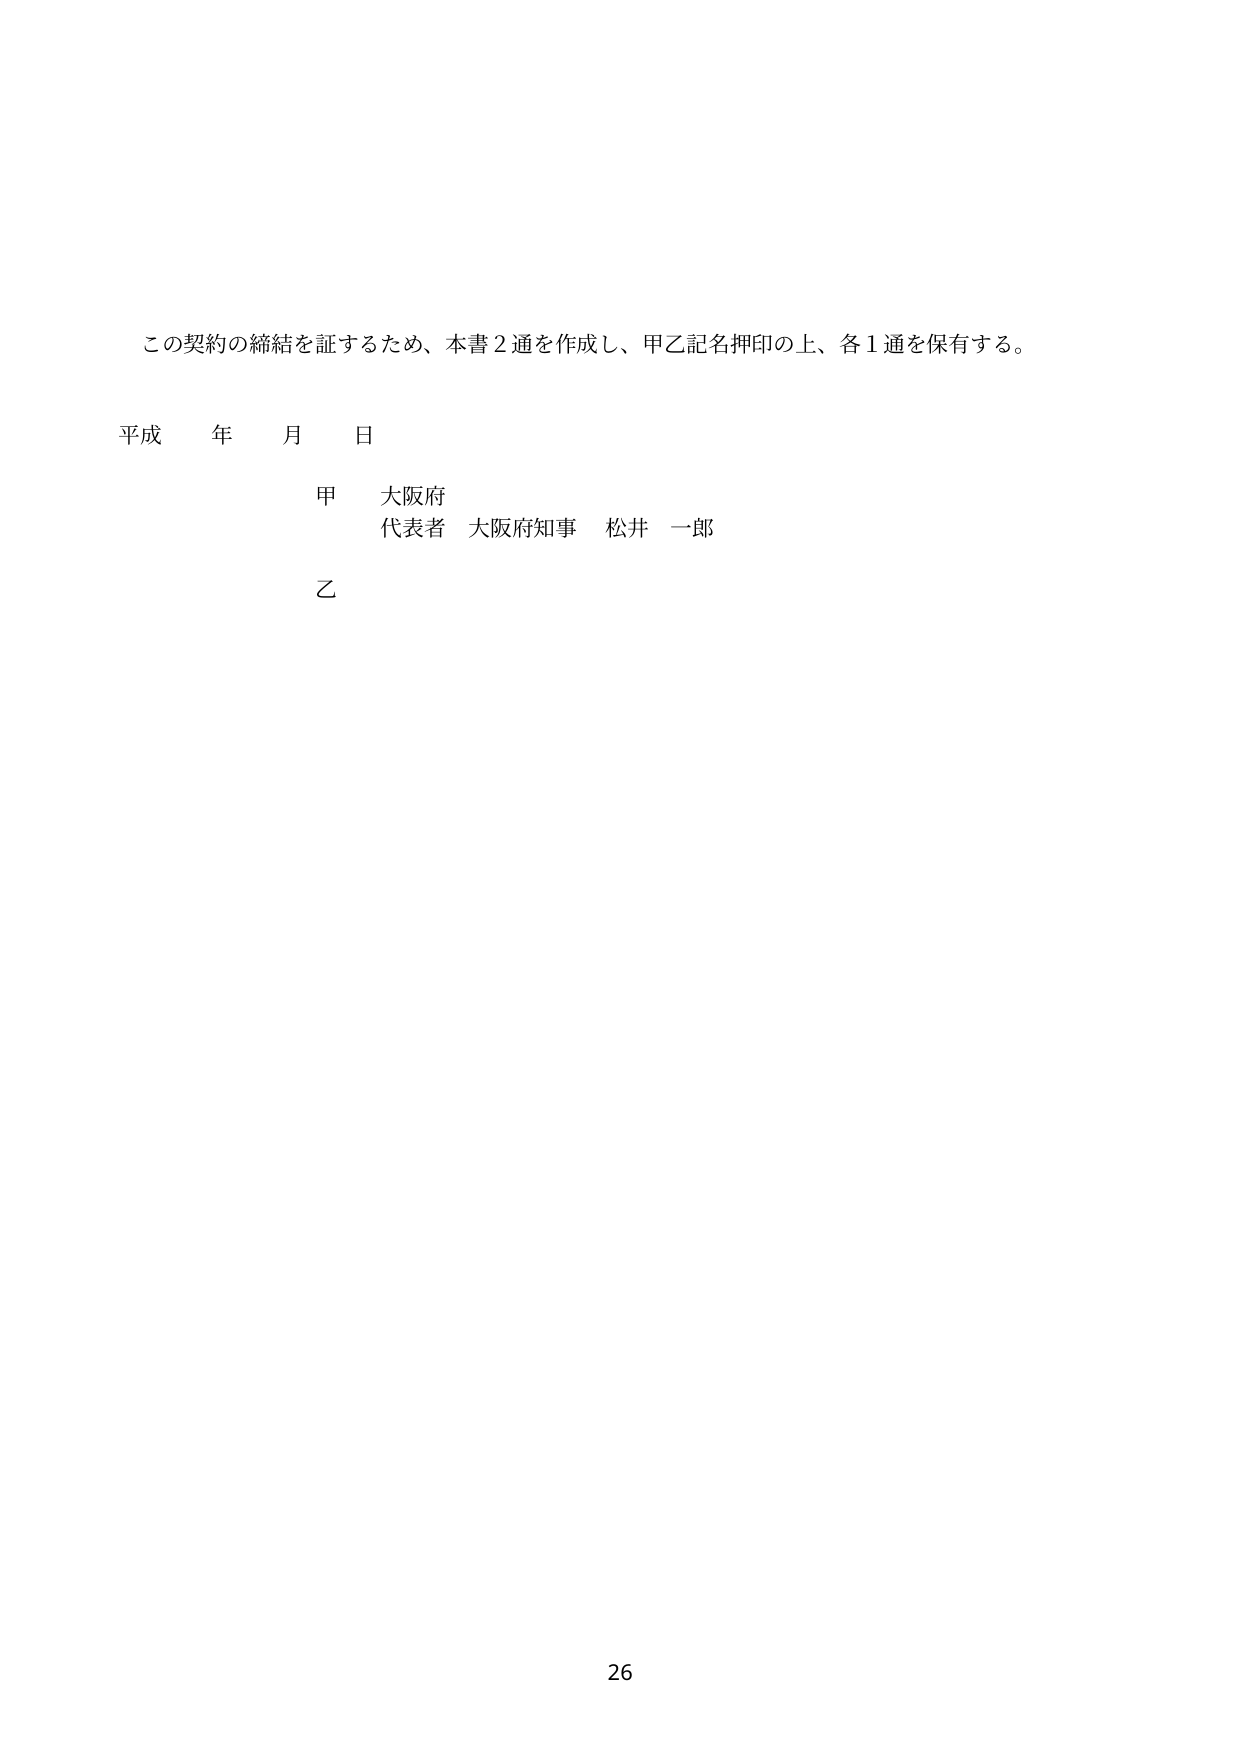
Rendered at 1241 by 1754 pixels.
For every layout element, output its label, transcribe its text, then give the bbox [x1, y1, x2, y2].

text 代表者 大阪府知事 松井 一郎 [118, 511, 1122, 542]
text 乙 [118, 572, 1122, 603]
text 平成 年 月 日 [118, 418, 1122, 449]
text 甲 大阪府 [118, 479, 1122, 511]
text この契約の締結を証するため、本書２通を作成し、甲乙記名押印の上、各１通を保有する。 [118, 327, 1122, 358]
